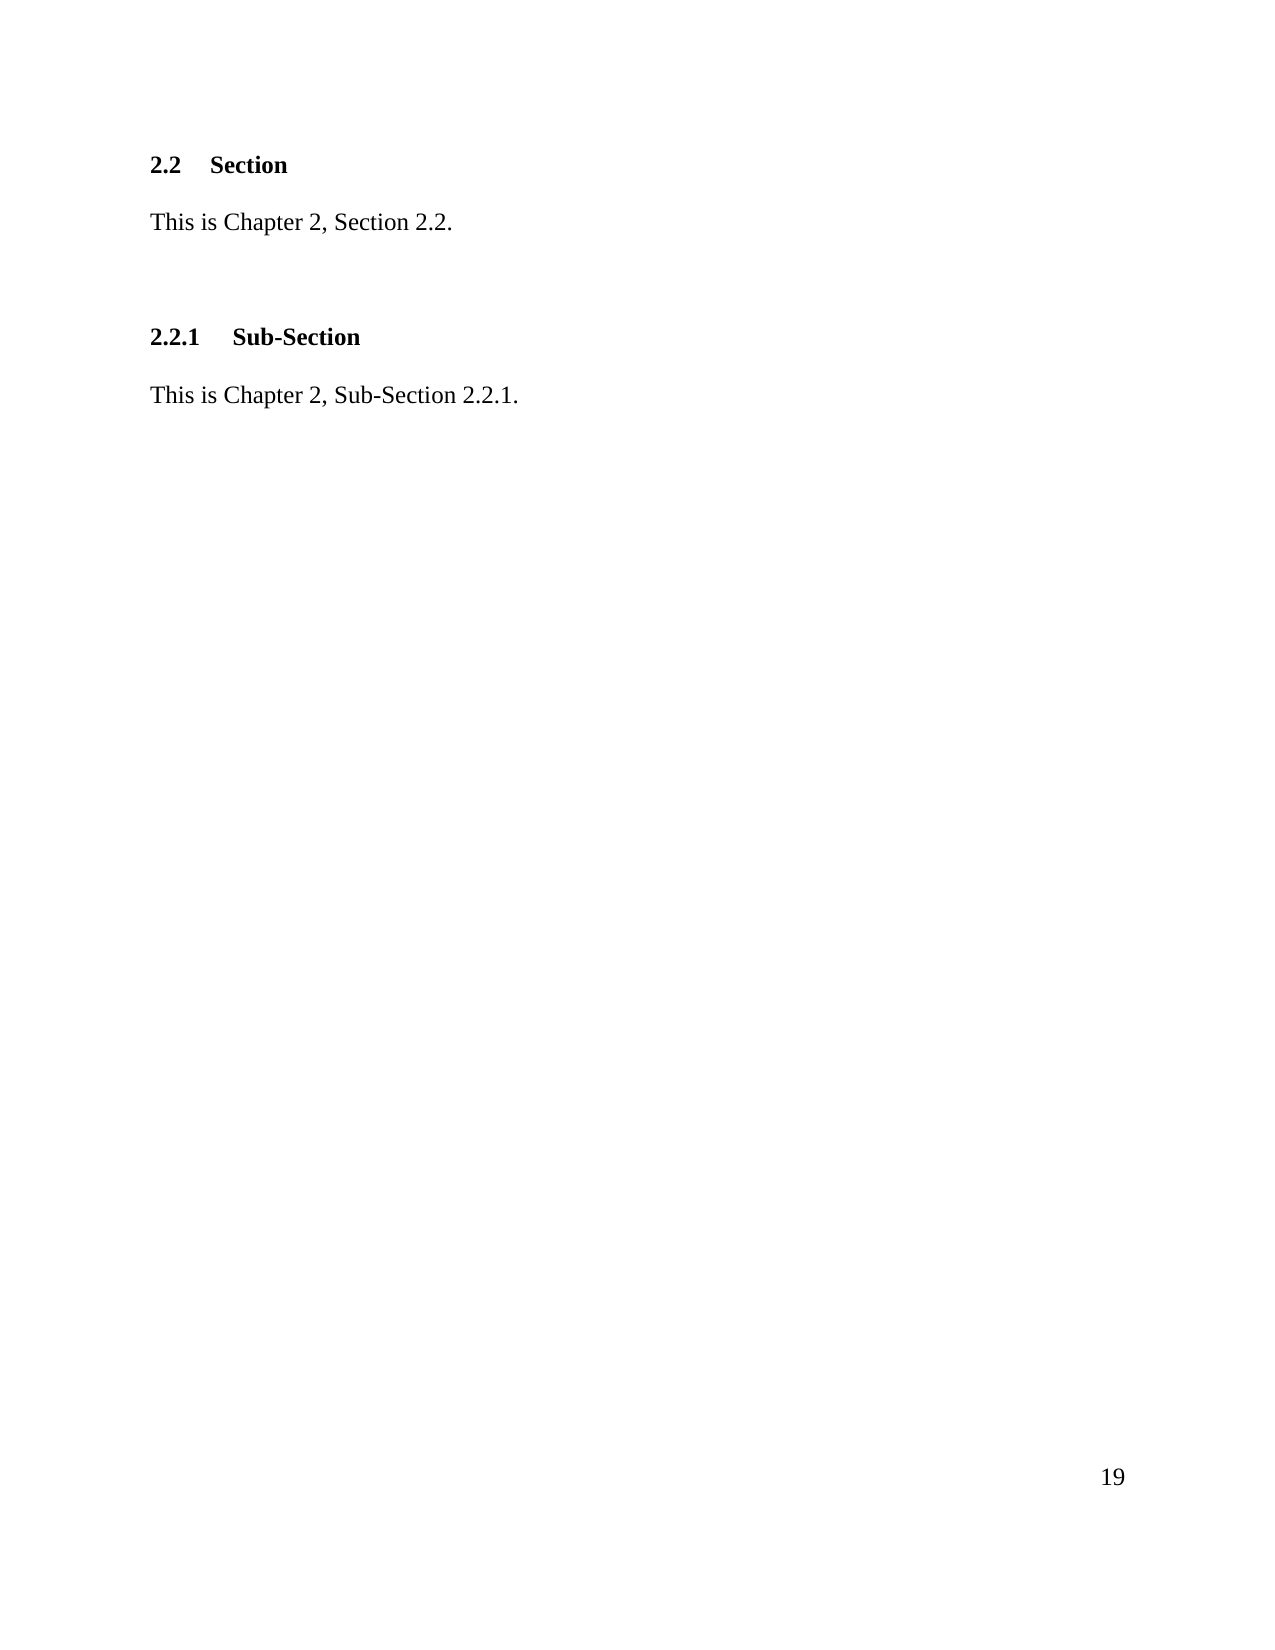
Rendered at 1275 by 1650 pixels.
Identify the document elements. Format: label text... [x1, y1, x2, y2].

subtitle Section [150, 150, 1125, 179]
text This is Chapter 2, Section 2.2. [150, 207, 1125, 236]
subtitle Sub-Section [150, 322, 1125, 351]
text This is Chapter 2, Sub-Section 2.2.1. [150, 380, 1125, 409]
